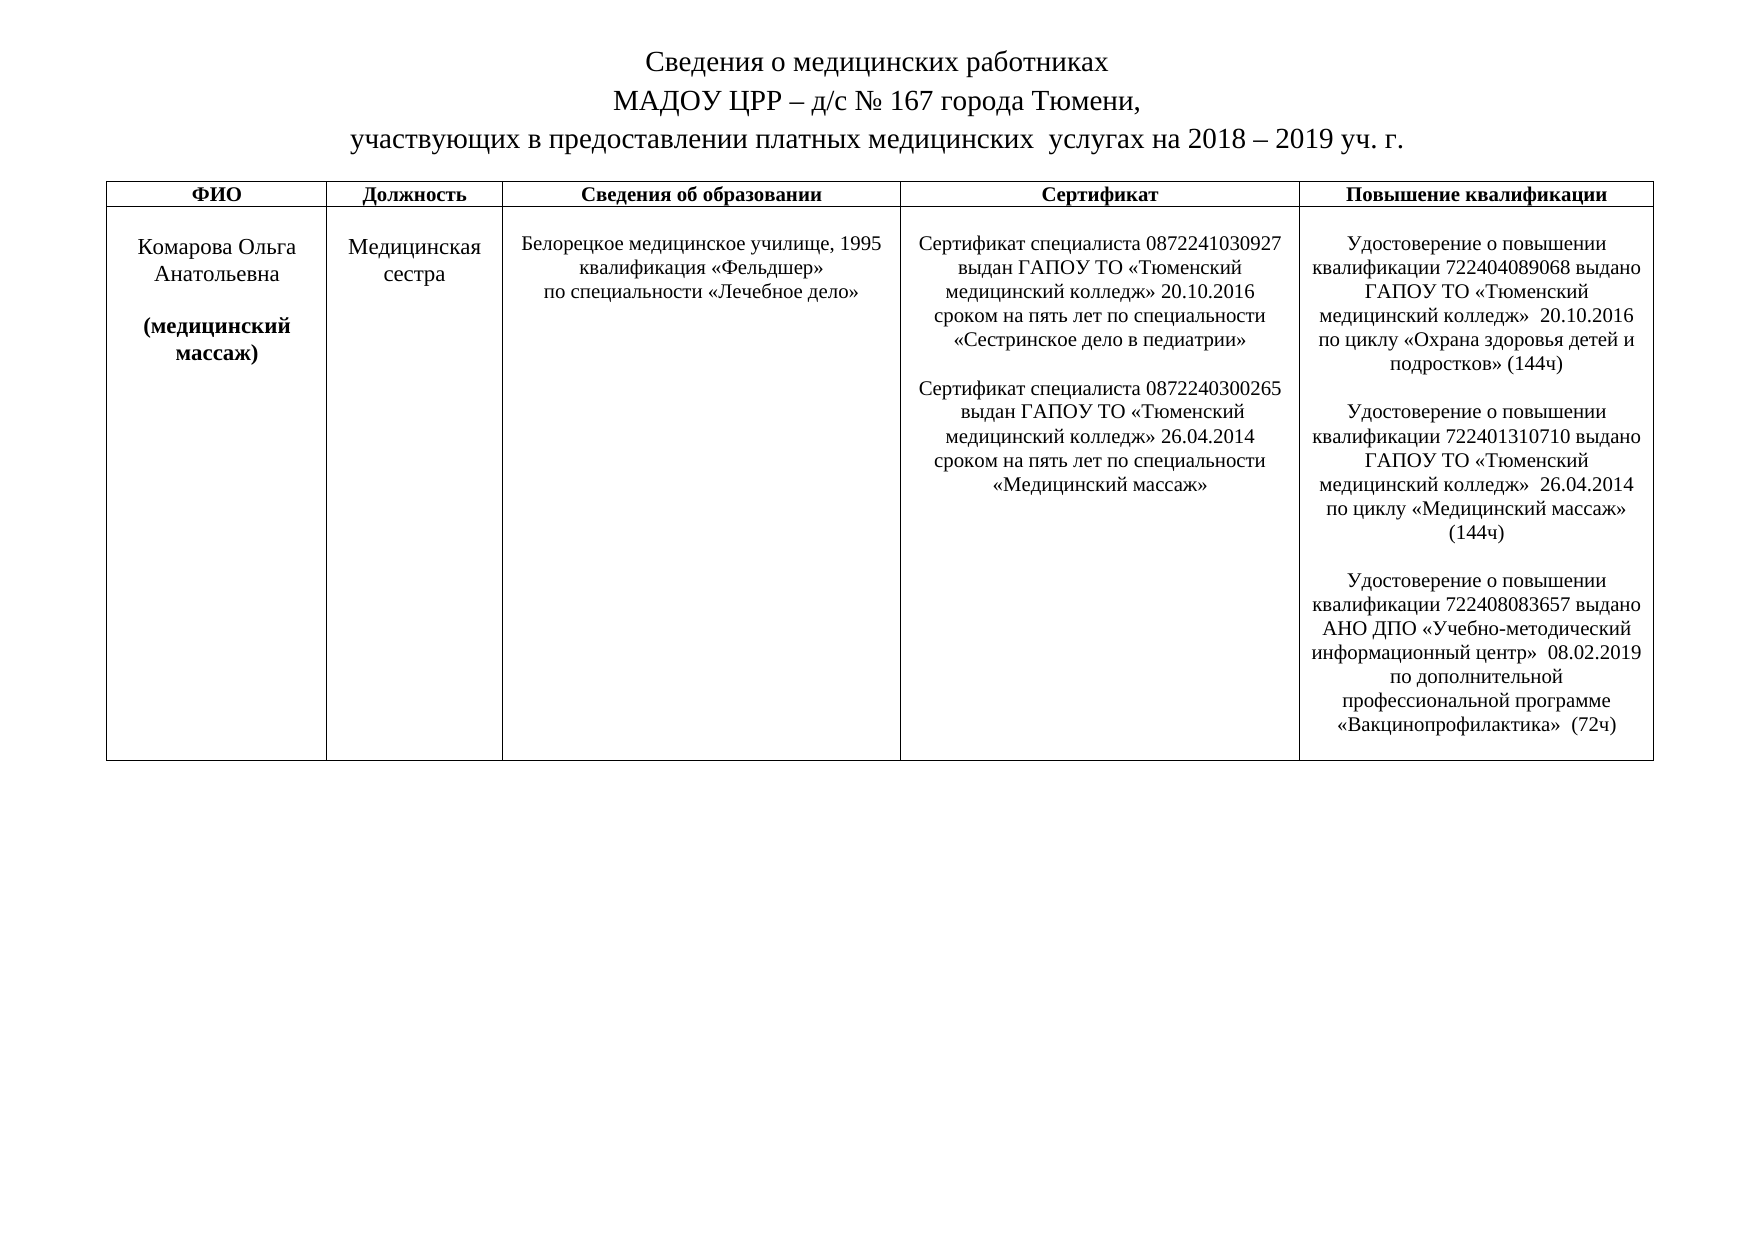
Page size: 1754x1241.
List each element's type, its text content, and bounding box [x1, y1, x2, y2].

table_cell Сертификат специалиста 0872241030927 выдан ГАПОУ ТО «Тюменский медицинский колледж» 20.10.2016 сроком на пять лет по специальности «Сестринское дело в педиатрии» Сертификат специалиста 0872240300265 выдан ГАПОУ ТО «Тюменский медицинский колледж» 26.04.2014 сроком на пять лет по специальности «Медицинский массаж» [901, 207, 1299, 760]
table_header Повышение квалификации [1300, 182, 1653, 206]
table_cell Комарова Ольга Анатольевна (медицинский массаж) [107, 207, 326, 760]
table_cell Белорецкое медицинское училище, 1995 квалификация «Фельдшер» по специальности «Лечебное дело» [503, 207, 900, 760]
table_cell Медицинская сестра [327, 207, 502, 760]
table_header ФИО [107, 182, 326, 206]
text Сведения о медицинских работниках МАДОУ ЦРР – д/с № 167 города Тюмени, участвующих в предоставлении платных медицинских услугах на 2018 – 2019 уч. г. [118, 44, 1636, 155]
table_header Сведения об образовании [503, 182, 900, 206]
table_cell Удостоверение о повышении квалификации 722404089068 выдано ГАПОУ ТО «Тюменский медицинский колледж» 20.10.2016 по циклу «Охрана здоровья детей и подростков» (144ч) Удостоверение о повышении квалификации 722401310710 выдано ГАПОУ ТО «Тюменский медицинский колледж» 26.04.2014 по циклу «Медицинский массаж» (144ч) Удостоверение о повышении квалификации 722408083657 выдано АНО ДПО «Учебно-методический информационный центр» 08.02.2019 по дополнительной профессиональной программе «Вакцинопрофилактика» (72ч) [1300, 207, 1653, 760]
table_header Должность [327, 182, 502, 206]
table_header Сертификат [901, 182, 1299, 206]
